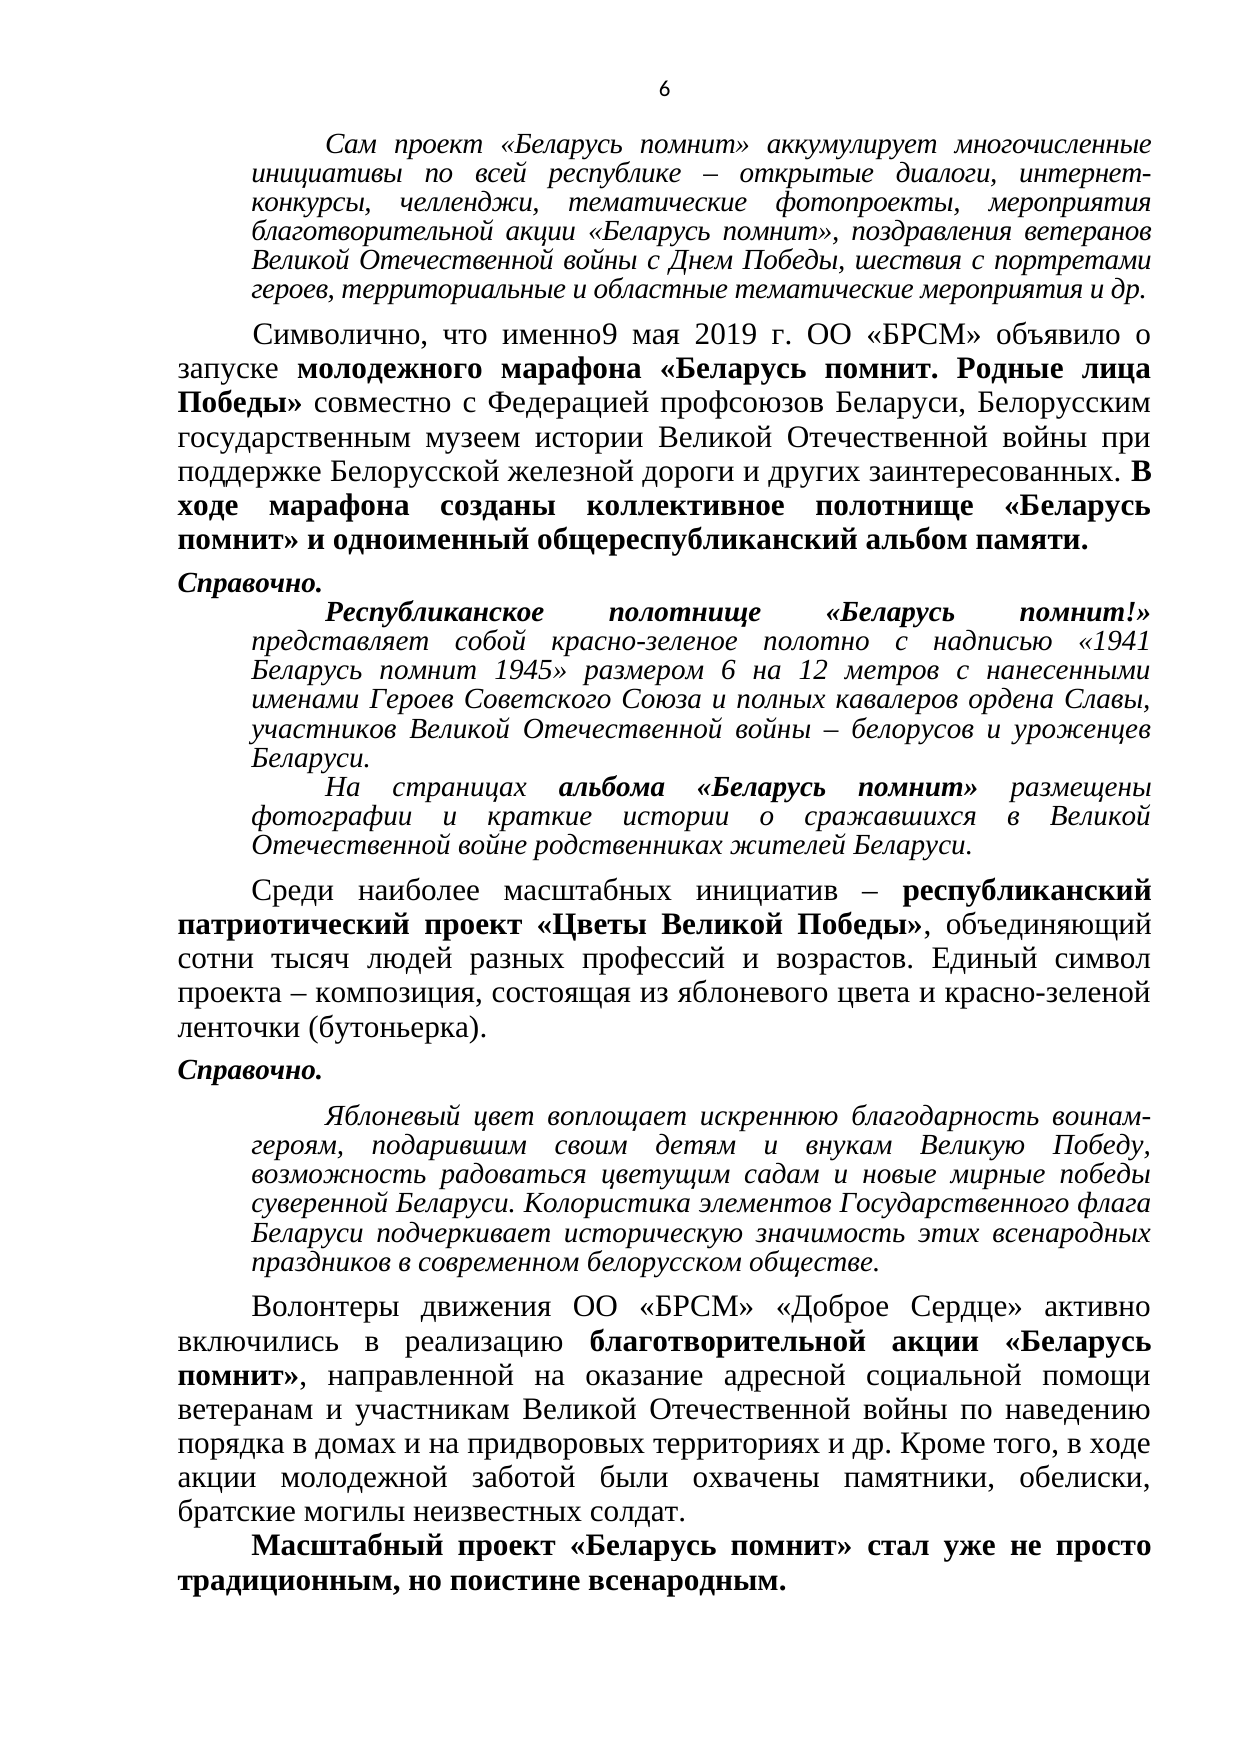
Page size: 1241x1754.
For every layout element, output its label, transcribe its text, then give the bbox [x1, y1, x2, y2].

text Справочно. [177, 1056, 1152, 1085]
text Республиканское полотнище «Беларусь помнит!» представляет собой красно-зеленое полотно с надписью «1941 Беларусь помнит 1945» размером 6 на 12 метров с нанесенными именами Героев Советского Союза и полных кавалеров ордена Славы, участников Великой Отечественной войны – белорусов и уроженцев Беларуси. [251, 598, 1152, 773]
text Волонтеры движения ОО «БРСМ» «Доброе Сердце» активно включились в реализацию благотворительной акции «Беларусь помнит», направленной на оказание адресной социальной помощи ветеранам и участникам Великой Отечественной войны по наведению порядка в домах и на придворовых территориях и др. Кроме того, в ходе акции молодежной заботой были охвачены памятники, обелиски, братские могилы неизвестных солдат. [177, 1289, 1152, 1529]
text Справочно. [177, 569, 1152, 598]
text Яблоневый цвет воплощает искреннюю благодарность воинам-героям, подарившим своим детям и внукам Великую Победу, возможность радоваться цветущим садам и новые мирные победы суверенной Беларуси. Колористика элементов Государственного флага Беларуси подчеркивает историческую значимость этих всенародных праздников в современном белорусском обществе. [251, 1102, 1152, 1277]
text Символично, что именно9 мая 2019 г. ОО «БРСМ» объявило о запуске молодежного марафона «Беларусь помнит. Родные лица Победы» совместно с Федерацией профсоюзов Беларуси, Белорусским государственным музеем истории Великой Отечественной войны при поддержке Белорусской железной дороги и других заинтересованных. В ходе марафона созданы коллективное полотнище «Беларусь помнит» и одноименный общереспубликанский альбом памяти. [177, 317, 1152, 556]
text Среди наиболее масштабных инициатив – республиканский патриотический проект «Цветы Великой Победы», объединяющий сотни тысяч людей разных профессий и возрастов. Единый символ проекта – композиция, состоящая из яблоневого цвета и красно-зеленой ленточки (бутоньерка). [177, 873, 1152, 1044]
text На страницах альбома «Беларусь помнит» размещены фотографии и краткие истории о сражавшихся в Великой Отечественной войне родственниках жителей Беларуси. [251, 773, 1152, 861]
text Сам проект «Беларусь помнит» аккумулирует многочисленные инициативы по всей республике – открытые диалоги, интернет-конкурсы, челленджи, тематические фотопроекты, мероприятия благотворительной акции «Беларусь помнит», поздравления ветеранов Великой Отечественной войны с Днем Победы, шествия с портретами героев, территориальные и областные тематические мероприятия и др. [251, 130, 1152, 305]
text Масштабный проект «Беларусь помнит» стал уже не просто традиционным, но поистине всенародным. [177, 1529, 1152, 1597]
